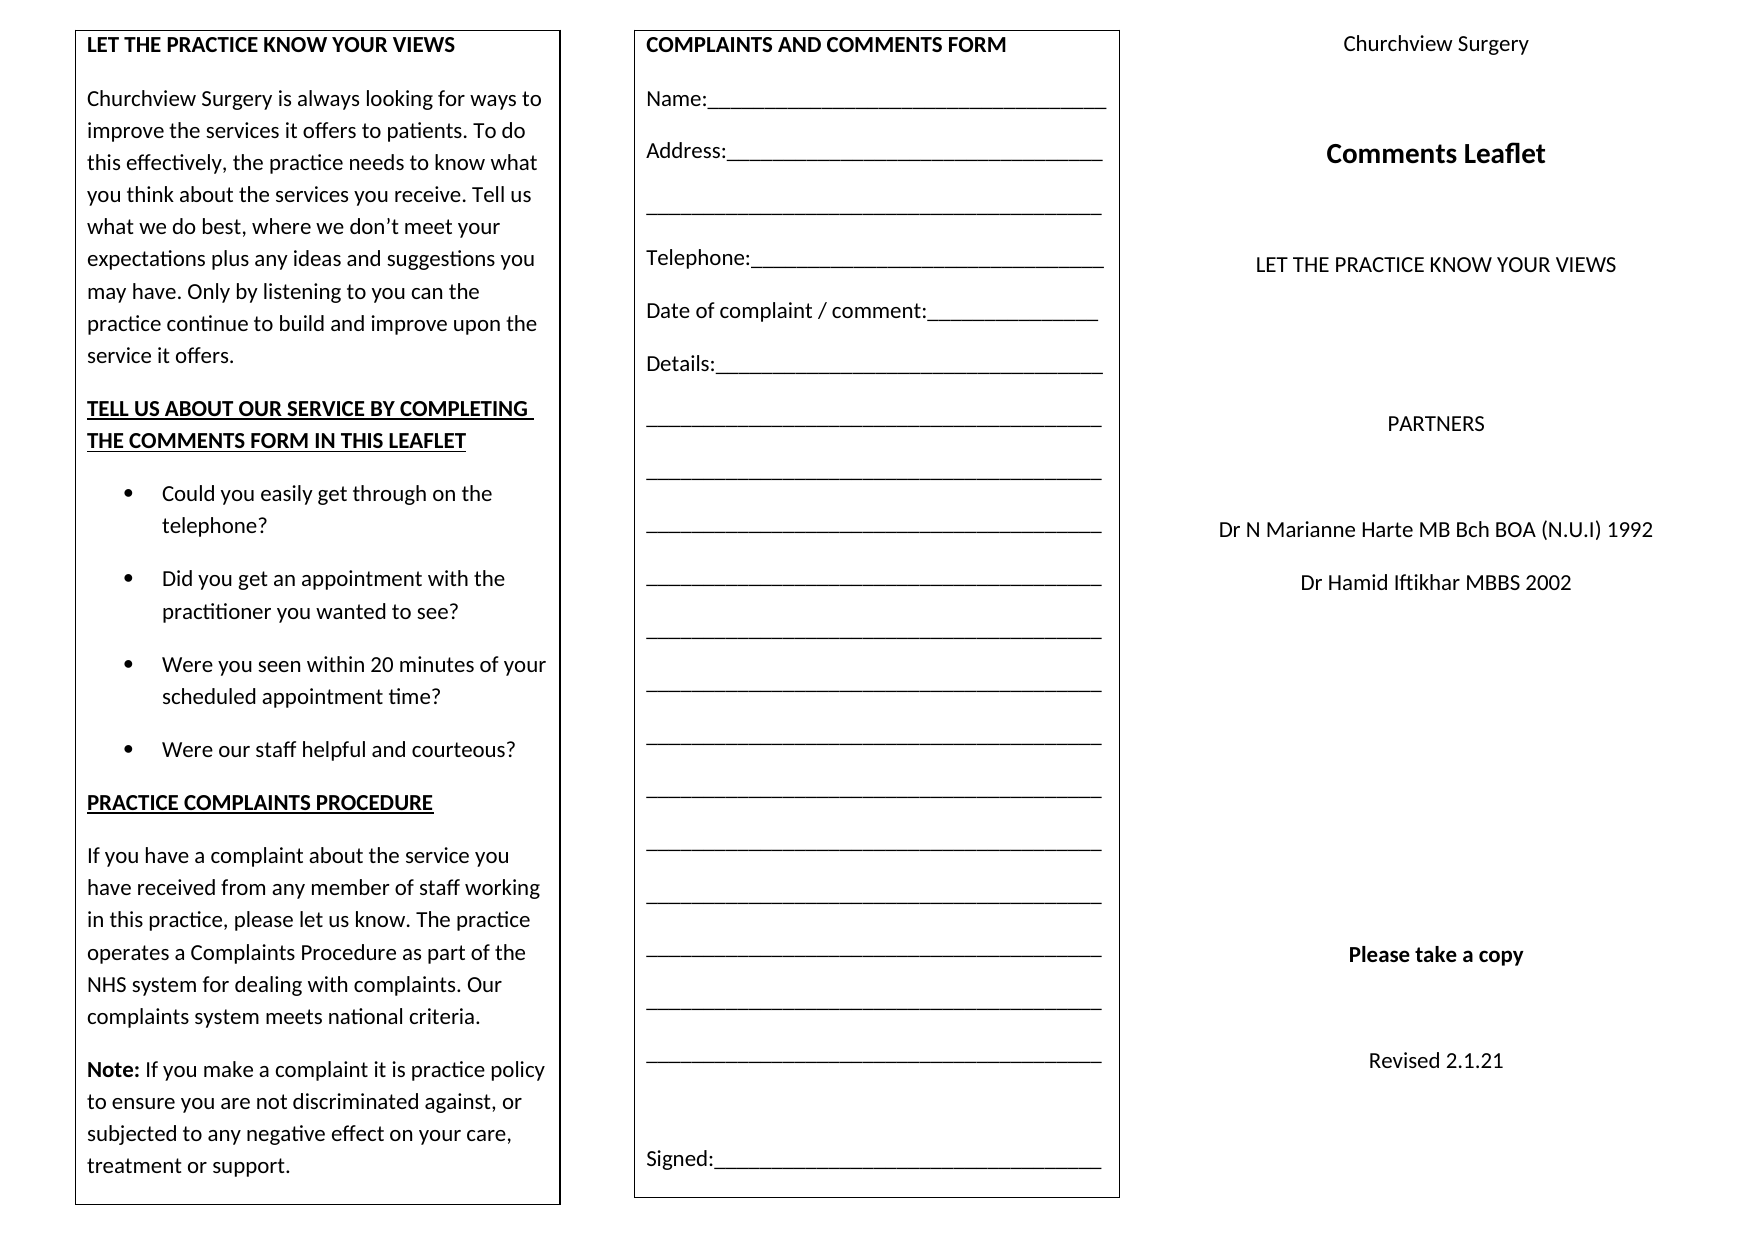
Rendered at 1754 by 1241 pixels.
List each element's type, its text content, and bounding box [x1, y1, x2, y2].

text Dr Hamid Iftikhar MBBS 2002 [1193, 568, 1679, 597]
text Revised 2.1.21 [1193, 1046, 1679, 1074]
table_header LET THE PRACTICE KNOW YOUR VIEWS is always looking for ways to improve the services it offers to patients. To do this effectively, the practice needs to know what you think about the services you receive. Tell us what we do best, where we don’t meet your expectations plus any ideas and suggestions you may have. Only by listening to you can the practice continue to build and improve upon the service it offers. TELL US ABOUT OUR SERVICE BY COMPLETING THE COMMENTS FORM IN THIS LEAFLET Could you easily get through on the telephone? Did you get an appointment with the practitioner you wanted to see? Were you seen within 20 minutes of your scheduled appointment time? Were our staff helpful and courteous? PRACTICE COMPLAINTS PROCEDURE If you have a complaint about the service you have received from any member of staff working in this practice, please let us know. The practice operates a Complaints Procedure as part of the NHS system for dealing with complaints. Our complaints system meets national criteria. Note: If you make a complaint it is practice policy to ensure you are not discriminated against, or subjected to any negative effect on your care, treatment or support. [76, 31, 559, 1204]
text Dr N Marianne Harte MB Bch BOA (N.U.I) 1992 [1193, 516, 1679, 543]
text PARTNERS [1193, 409, 1679, 437]
table_cell COMPLAINTS AND COMMENTS FORM Name:___________________________________ Address:_________________________________ ________________________________________ Telephone:_______________________________ Date of complaint / comment:_______________ Details:__________________________________ ________________________________________ ________________________________________ ________________________________________ ________________________________________ ________________________________________ ________________________________________ ________________________________________ ________________________________________ ________________________________________ ________________________________________ ________________________________________ ________________________________________ ________________________________________ Signed:__________________________________ [635, 31, 1119, 1197]
text LET THE PRACTICE KNOW YOUR VIEWS [1193, 250, 1679, 278]
text Churchview Surgery [1193, 29, 1679, 58]
text Comments Leaflet [1193, 136, 1679, 171]
text Please take a copy [1193, 940, 1679, 968]
